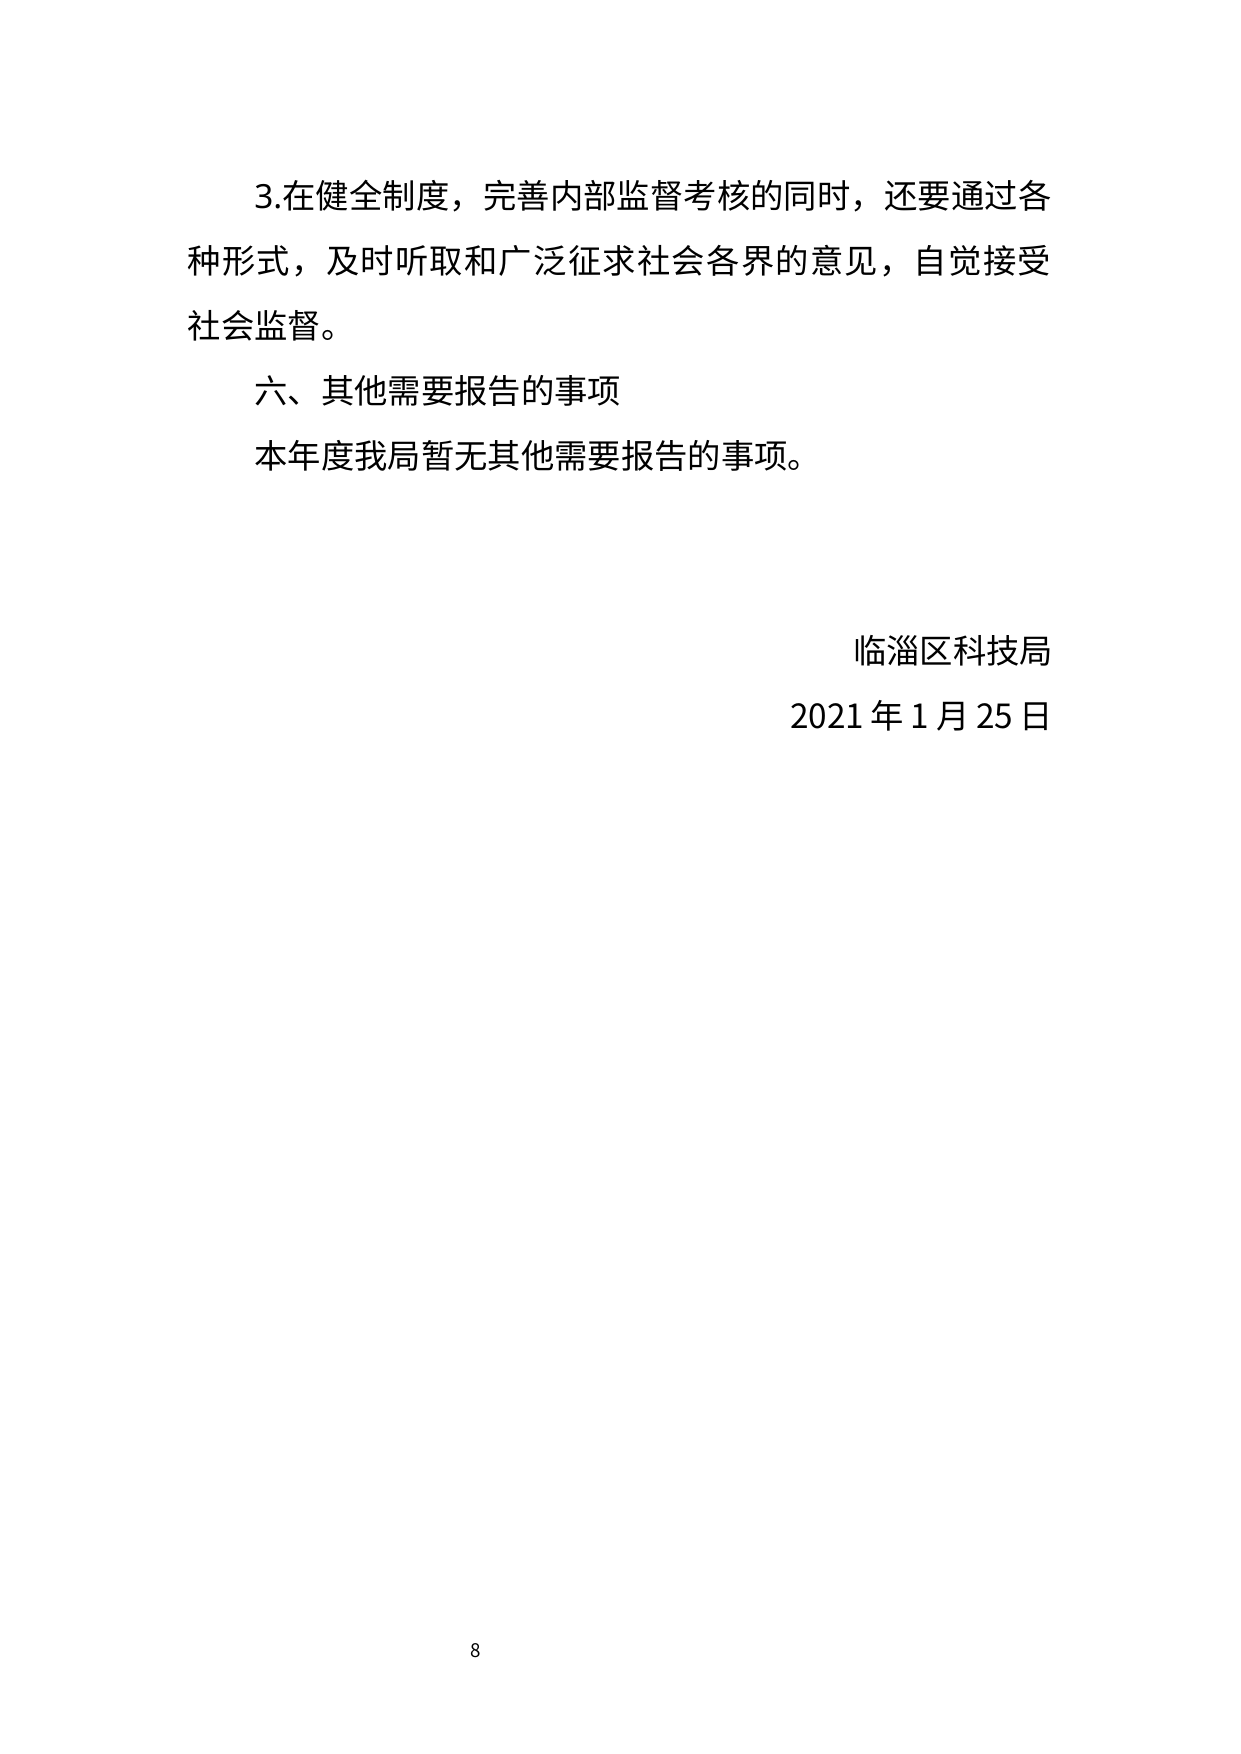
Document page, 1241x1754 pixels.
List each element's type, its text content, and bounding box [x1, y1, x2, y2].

text 2021年1月25日 [187, 682, 1053, 747]
text 本年度我局暂无其他需要报告的事项。 [187, 422, 1053, 487]
text 3.在健全制度，完善内部监督考核的同时，还要通过各种形式，及时听取和广泛征求社会各界的意见，自觉接受社会监督。 [187, 162, 1053, 357]
text 六、其他需要报告的事项 [187, 357, 1053, 422]
text 临淄区科技局 [187, 617, 1053, 682]
